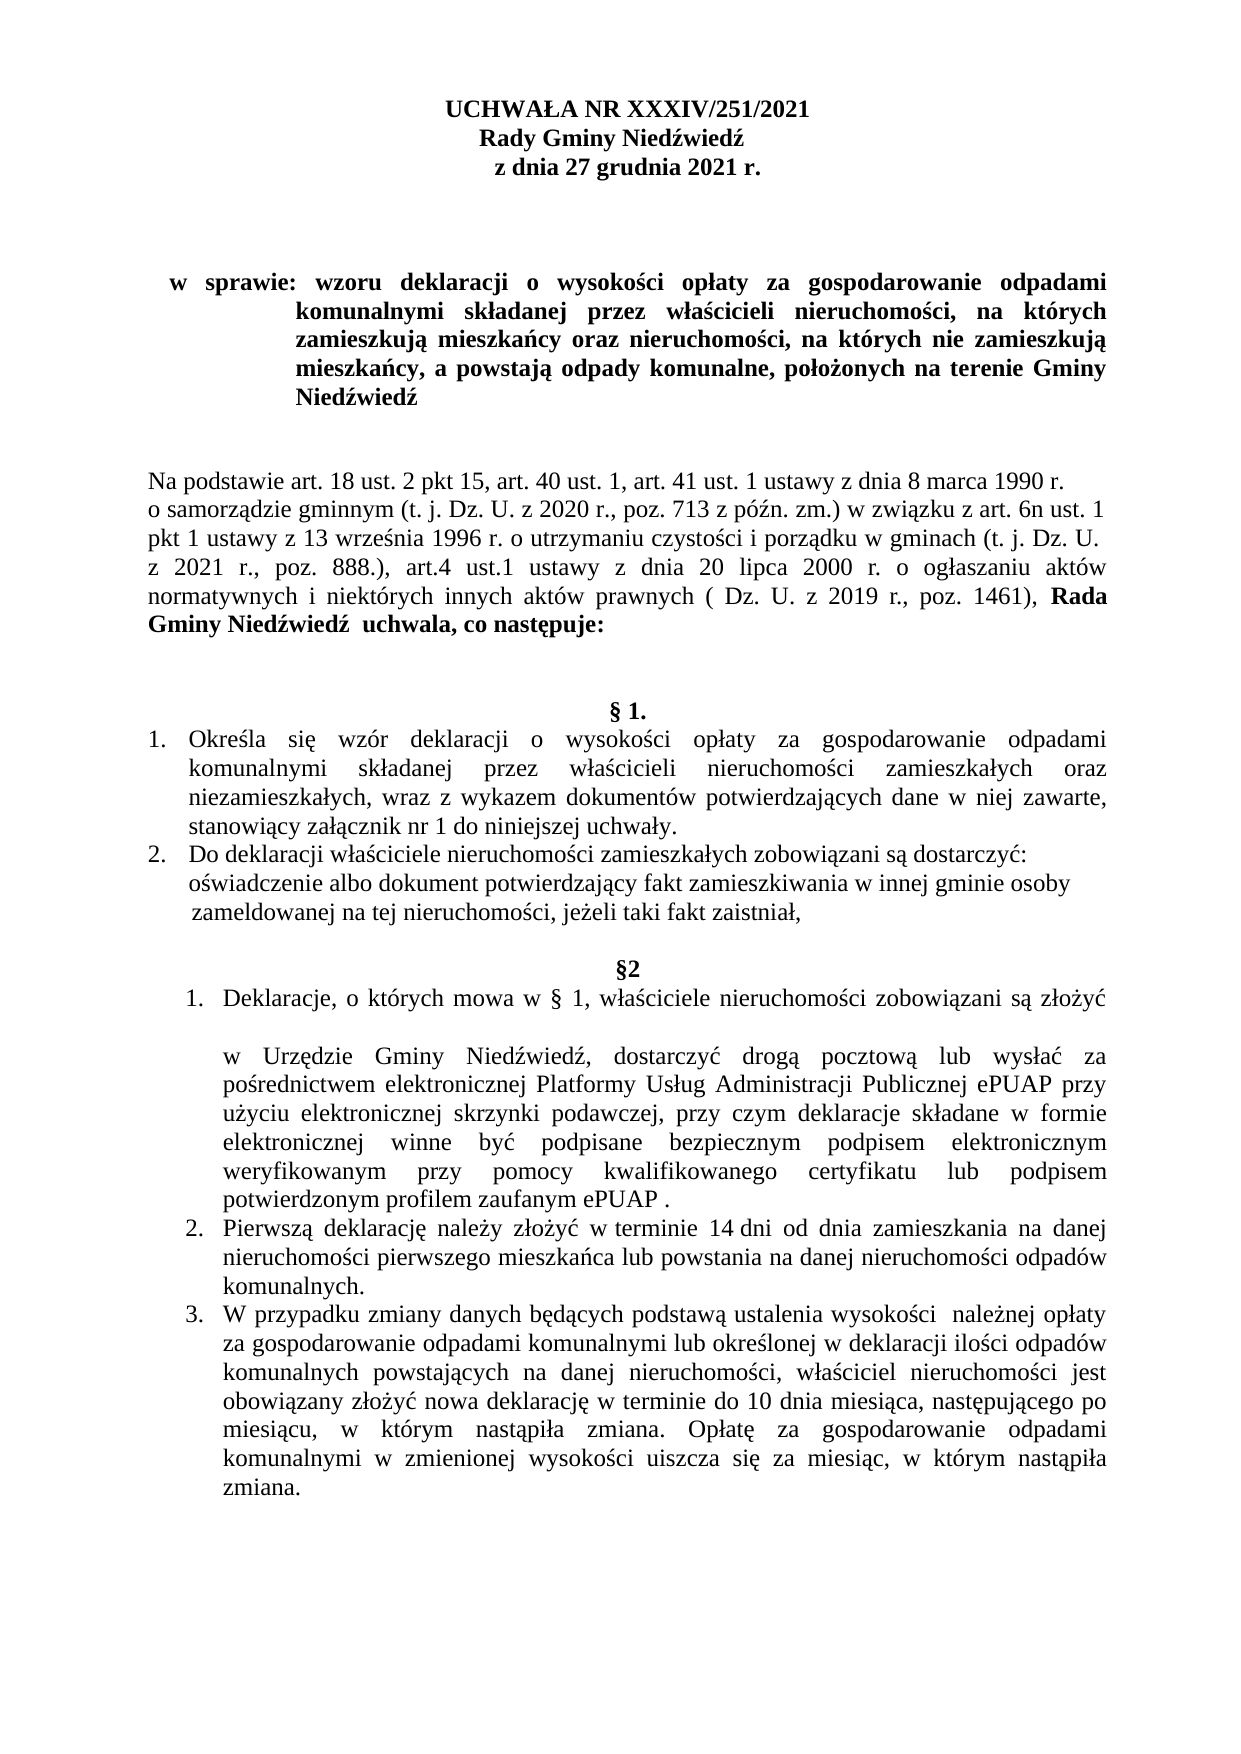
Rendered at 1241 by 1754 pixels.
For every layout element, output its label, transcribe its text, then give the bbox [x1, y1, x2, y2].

text z dnia 27 grudnia 2021 r. [148, 152, 1107, 181]
list Do deklaracji właściciele nieruchomości zamieszkałych zobowiązani są dostarczyć: oświadczenie albo dokument potwierdzający fakt zamieszkiwania w innej gminie osoby [148, 839, 1107, 897]
text § 1. [148, 696, 1107, 724]
list Określa się wzór deklaracji o wysokości opłaty za gospodarowanie odpadami komunalnymi składanej przez właścicieli nieruchomości zamieszkałych oraz niezamieszkałych, wraz z wykazem dokumentów potwierdzających dane w niej zawarte, stanowiący załącznik nr 1 do niniejszej uchwały. [148, 724, 1107, 839]
list Deklaracje, o których mowa w § 1, właściciele nieruchomości zobowiązani są złożyć w Urzędzie Gminy Niedźwiedź, dostarczyć drogą pocztową lub wysłać za pośrednictwem elektronicznej Platformy Usług Administracji Publicznej ePUAP przy użyciu elektronicznej skrzynki podawczej, przy czym deklaracje składane w formie elektronicznej winne być podpisane bezpiecznym podpisem elektronicznym weryfikowanym przy pomocy kwalifikowanego certyfikatu lub podpisem potwierdzonym profilem zaufanym ePUAP . [185, 983, 1107, 1213]
text Rady Gminy Niedźwiedź [148, 123, 1107, 152]
text zameldowanej na tej nieruchomości, jeżeli taki fakt zaistniał, [148, 897, 1107, 926]
text o samorządzie gminnym (t. j. Dz. U. z 2020 r., poz. 713 z późn. zm.) w związku z art. 6n ust. 1 pkt 1 ustawy z 13 września 1996 r. o utrzymaniu czystości i porządku w gminach (t. j. Dz. U. z 2021 r., poz. 888.), art.4 ust.1 ustawy z dnia 20 lipca 2000 r. o ogłaszaniu aktów normatywnych i niektórych innych aktów prawnych ( Dz. U. z 2019 r., poz. 1461), Rada Gminy Niedźwiedź uchwala, co następuje: [148, 494, 1107, 638]
list Pierwszą deklarację należy złożyć w terminie 14 dni od dnia zamieszkania na danej nieruchomości pierwszego mieszkańca lub powstania na danej nieruchomości odpadów komunalnych. [185, 1213, 1107, 1299]
text UCHWAŁA NR XXXIV/251/2021 [148, 94, 1107, 123]
text §2 [148, 954, 1107, 983]
list W przypadku zmiany danych będących podstawą ustalenia wysokości należnej opłaty za gospodarowanie odpadami komunalnymi lub określonej w deklaracji ilości odpadów komunalnych powstających na danej nieruchomości, właściciel nieruchomości jest obowiązany złożyć nowa deklarację w terminie do 10 dnia miesiąca, następującego po miesiącu, w którym nastąpiła zmiana. Opłatę za gospodarowanie odpadami komunalnymi w zmienionej wysokości uiszcza się za miesiąc, w którym nastąpiła zmiana. [185, 1299, 1107, 1501]
text Na podstawie art. 18 ust. 2 pkt 15, art. 40 ust. 1, art. 41 ust. 1 ustawy z dnia 8 marca 1990 r. [148, 466, 1107, 494]
text w sprawie: wzoru deklaracji o wysokości opłaty za gospodarowanie odpadami komunalnymi składanej przez właścicieli nieruchomości, na których zamieszkują mieszkańcy oraz nieruchomości, na których nie zamieszkują mieszkańcy, a powstają odpady komunalne, położonych na terenie Gminy Niedźwiedź [133, 267, 1107, 411]
